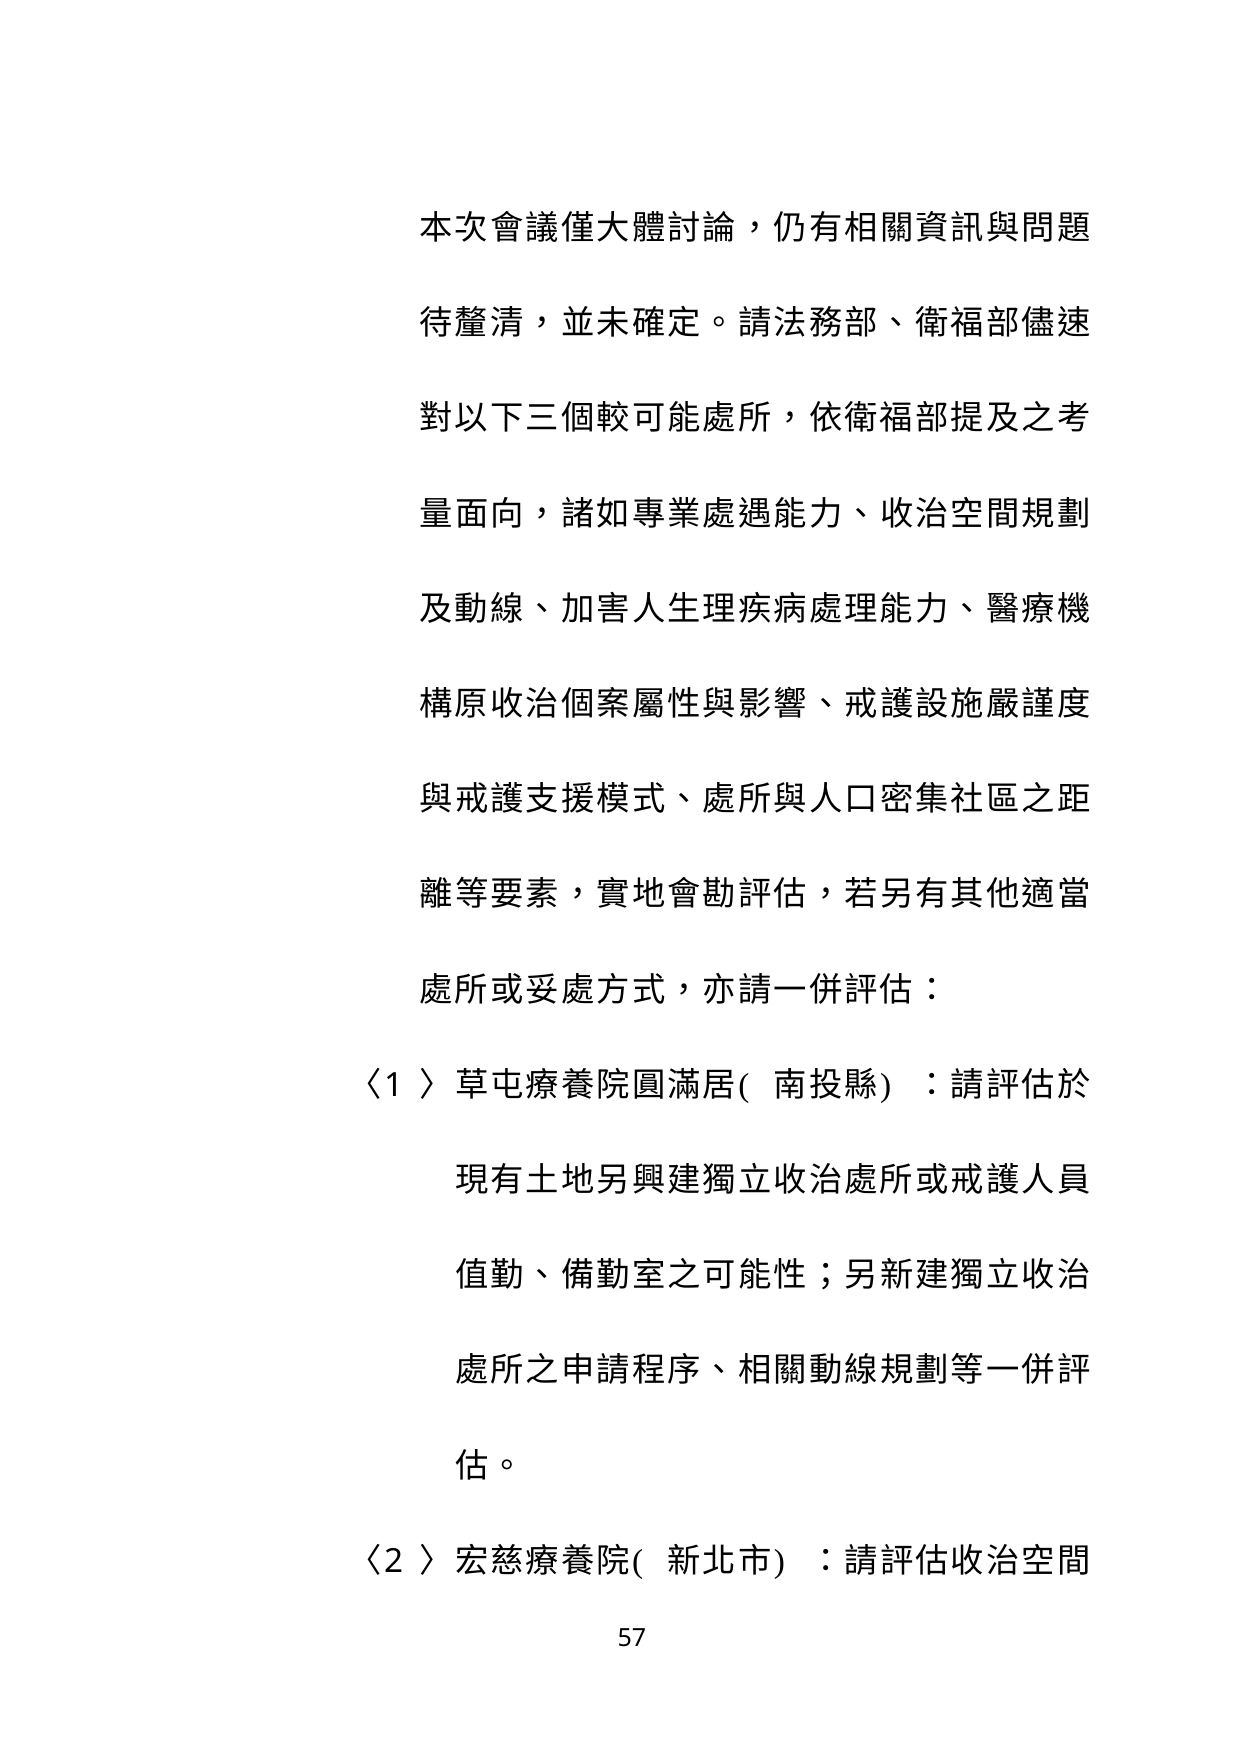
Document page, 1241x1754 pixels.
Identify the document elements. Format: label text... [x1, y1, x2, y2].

subtitle 宏慈療養院(新北市)：請評估收治空間及委外經營可行性。 [331, 1510, 1092, 1605]
subtitle 草屯療養院圓滿居(南投縣)：請評估於現有土地另興建獨立收治處所或戒護人員值勤、備勤室之可能性；另新建獨立收治處所之申請程序、相關動線規劃等一併評估。 [331, 1034, 1092, 1510]
